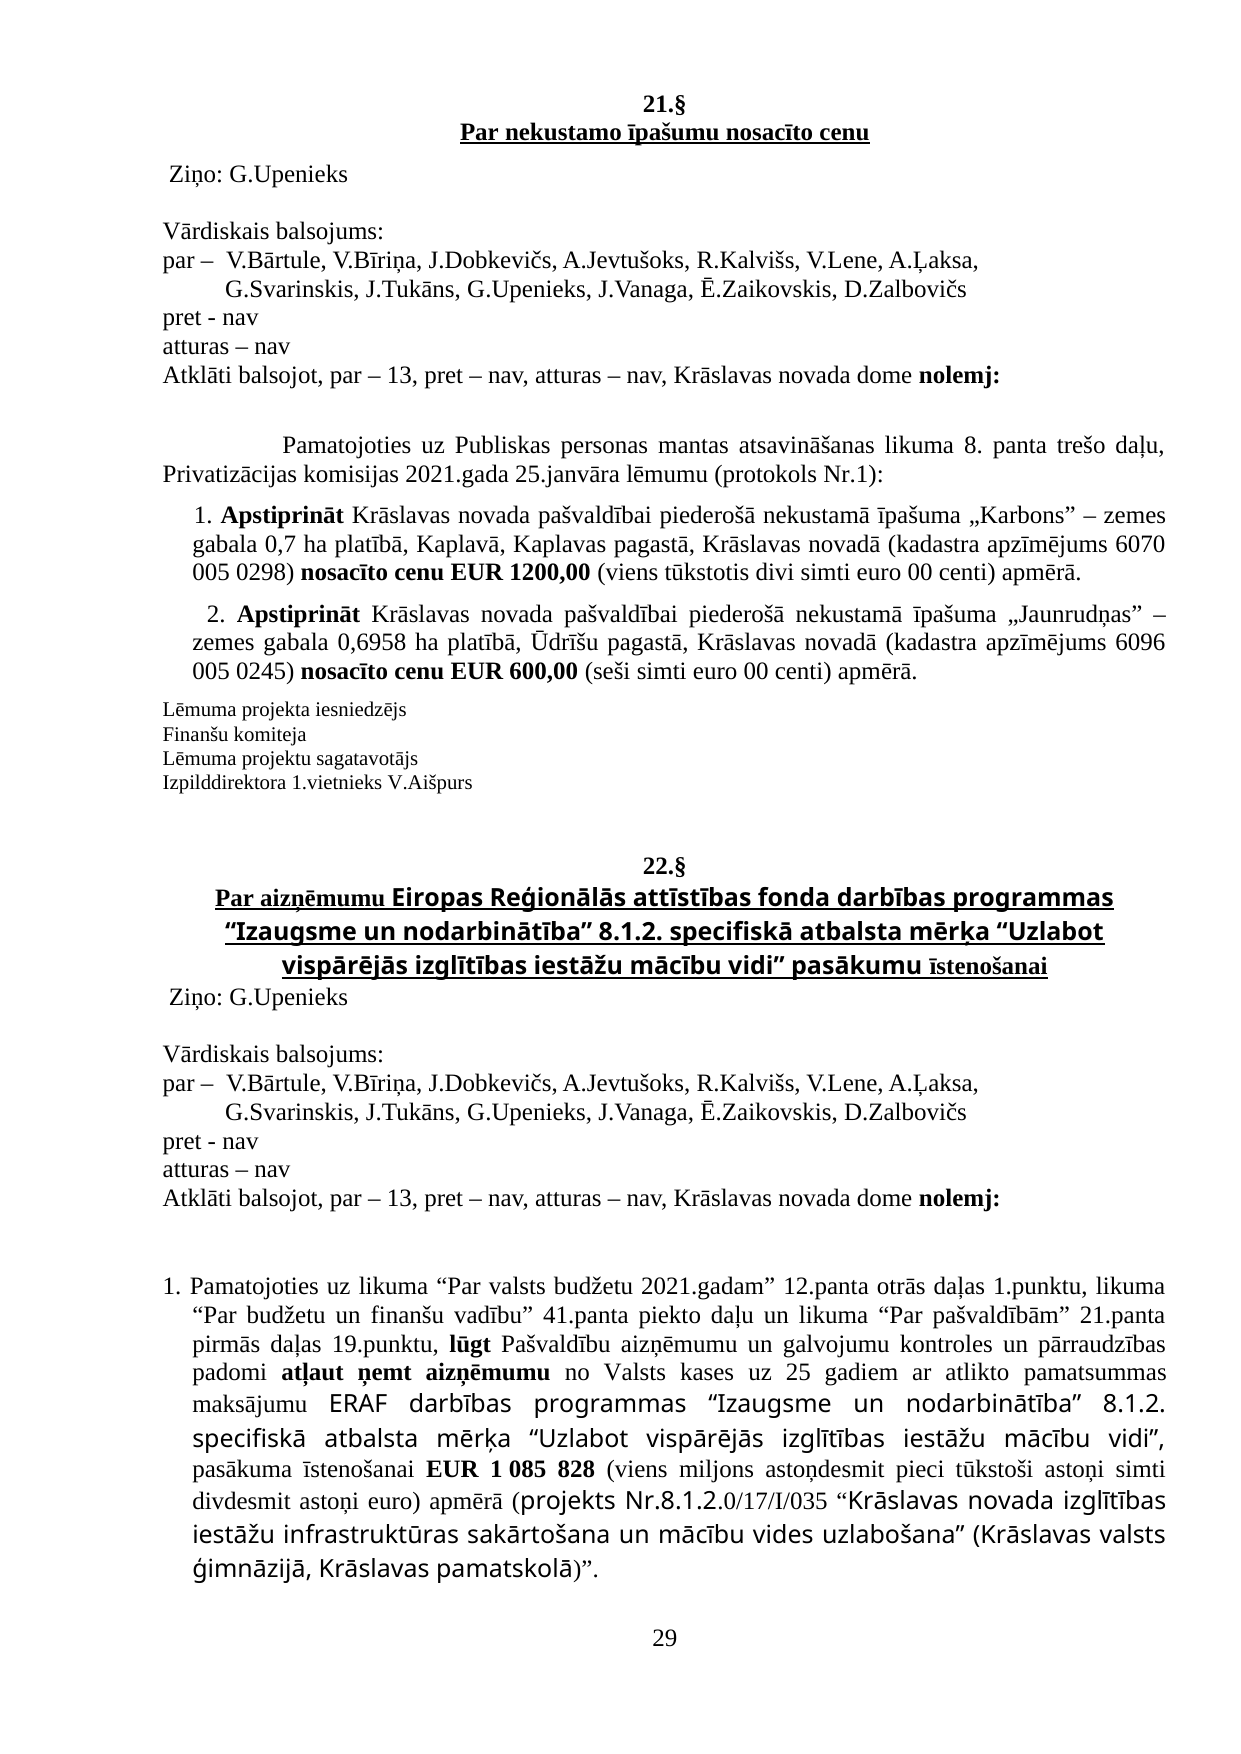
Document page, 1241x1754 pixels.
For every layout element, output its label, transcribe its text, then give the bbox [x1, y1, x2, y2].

text Atklāti balsojot, par – 13, pret – nav, atturas – nav, Krāslavas novada dome nolemj: [162, 1183, 1167, 1212]
text G.Svarinskis, J.Tukāns, G.Upenieks, J.Vanaga, Ē.Zaikovskis, D.Zalbovičs [162, 274, 1167, 302]
text Finanšu komiteja [162, 721, 1167, 746]
text Par aizņēmumu Eiropas Reģionālās attīstības fonda darbības programmas “Izaugsme un nodarbinātība” 8.1.2. specifiskā atbalsta mērķa “Uzlabot vispārējās izglītības iestāžu mācību vidi” pasākumu īstenošanai [162, 880, 1167, 982]
text Lēmuma projekta iesniedzējs [162, 697, 1167, 721]
text Vārdiskais balsojums: [162, 1039, 1167, 1068]
text Par nekustamo īpašumu nosacīto cenu [162, 117, 1167, 146]
text Vārdiskais balsojums: [162, 216, 1167, 245]
text atturas – nav [162, 331, 1167, 360]
text Pamatojoties uz Publiskas personas mantas atsavināšanas likuma 8. panta trešo daļu, Privatizācijas komisijas 2021.gada 25.janvāra lēmumu (protokols Nr.1): [162, 430, 1167, 487]
text pret - nav [162, 302, 1167, 331]
text par – V.Bārtule, V.Bīriņa, J.Dobkevičs, A.Jevtušoks, R.Kalvišs, V.Lene, A.Ļaksa, [162, 245, 1167, 274]
text Izpilddirektora 1.vietnieks V.Aišpurs [162, 769, 1167, 794]
text Atklāti balsojot, par – 13, pret – nav, atturas – nav, Krāslavas novada dome nolemj: [162, 360, 1167, 389]
text Ziņo: G.Upenieks [162, 982, 1167, 1011]
text Lēmuma projektu sagatavotājs [162, 746, 1167, 769]
text G.Svarinskis, J.Tukāns, G.Upenieks, J.Vanaga, Ē.Zaikovskis, D.Zalbovičs [162, 1097, 1167, 1126]
text 22.§ [162, 851, 1167, 880]
text pret - nav [162, 1126, 1167, 1154]
text 2. Apstiprināt Krāslavas novada pašvaldībai piederošā nekustamā īpašuma „Jaunrudņas” – zemes gabala 0,6958 ha platībā, Ūdrīšu pagastā, Krāslavas novadā (kadastra apzīmējums 6096 005 0245) nosacīto cenu EUR 600,00 (seši simti euro 00 centi) apmērā. [162, 599, 1167, 685]
text 1. Apstiprināt Krāslavas novada pašvaldībai piederošā nekustamā īpašuma „Karbons” – zemes gabala 0,7 ha platībā, Kaplavā, Kaplavas pagastā, Krāslavas novadā (kadastra apzīmējums 6070 005 0298) nosacīto cenu EUR 1200,00 (viens tūkstotis divi simti euro 00 centi) apmērā. [162, 500, 1167, 586]
text atturas – nav [162, 1154, 1167, 1183]
text par – V.Bārtule, V.Bīriņa, J.Dobkevičs, A.Jevtušoks, R.Kalvišs, V.Lene, A.Ļaksa, [162, 1068, 1167, 1097]
text Ziņo: G.Upenieks [162, 159, 1167, 187]
text 21.§ [162, 89, 1167, 117]
text 1. Pamatojoties uz likuma “Par valsts budžetu 2021.gadam” 12.panta otrās daļas 1.punktu, likuma “Par budžetu un finanšu vadību” 41.panta piekto daļu un likuma “Par pašvaldībām” 21.panta pirmās daļas 19.punktu, lūgt Pašvaldību aizņēmumu un galvojumu kontroles un pārraudzības padomi atļaut ņemt aizņēmumu no Valsts kases uz 25 gadiem ar atlikto pamatsummas maksājumu ERAF darbības programmas “Izaugsme un nodarbinātība” 8.1.2. specifiskā atbalsta mērķa “Uzlabot vispārējās izglītības iestāžu mācību vidi”, pasākuma īstenošanai EUR 1 085 828 (viens miljons astoņdesmit pieci tūkstoši astoņi simti divdesmit astoņi euro) apmērā (projekts Nr.8.1.2.0/17/I/035 “Krāslavas novada izglītības iestāžu infrastruktūras sakārtošana un mācību vides uzlabošana” (Krāslavas valsts ģimnāzijā, Krāslavas pamatskolā)”. [162, 1271, 1167, 1585]
